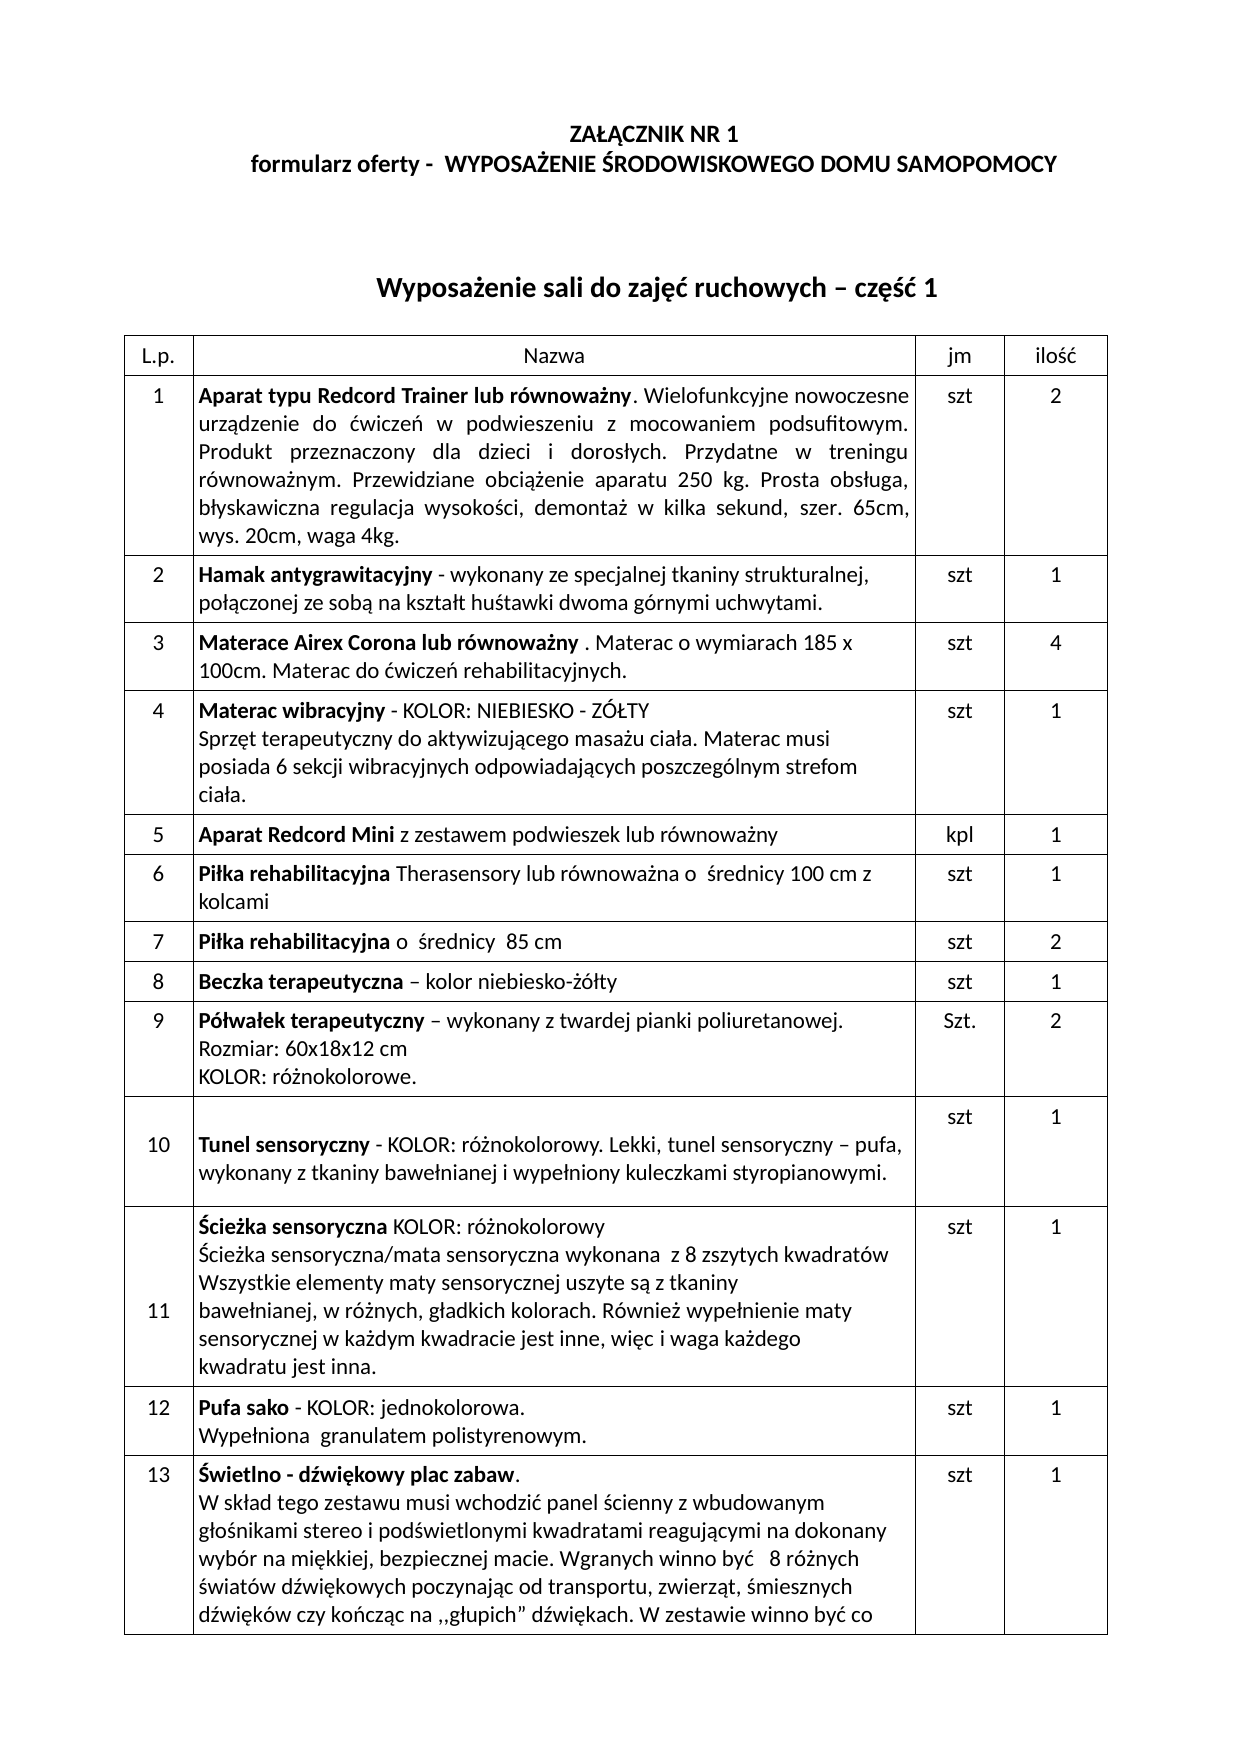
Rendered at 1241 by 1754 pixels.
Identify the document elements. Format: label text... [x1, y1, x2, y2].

table_cell szt [916, 1207, 1004, 1386]
table_cell szt [916, 922, 1004, 961]
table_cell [194, 1456, 915, 1634]
table_cell 1 [1005, 691, 1107, 814]
table_cell 6 [125, 855, 193, 921]
table_cell 1 [1005, 1387, 1107, 1454]
table_cell 1 [1005, 1097, 1107, 1206]
table_cell Materac wibracyjny - KOLOR: NIEBIESKO - ZÓŁTY Sprzęt terapeutyczny do aktywizującego masażu ciała. Materac musi posiada 6 sekcji wibracyjnych odpowiadających poszczególnym strefom ciała. [194, 691, 915, 814]
table_cell kpl [916, 815, 1004, 853]
table_cell 1 [125, 376, 193, 554]
table_cell 4 [125, 691, 193, 814]
table_cell 1 [1005, 1456, 1107, 1634]
table_cell Beczka terapeutyczna – kolor niebiesko-żółty [194, 962, 915, 1001]
table_cell szt [916, 556, 1004, 622]
table_header jm [916, 336, 1004, 375]
table_cell 5 [125, 815, 193, 853]
table_cell 2 [1005, 922, 1107, 961]
table_cell 13 [125, 1456, 193, 1634]
table_cell szt [916, 1387, 1004, 1454]
table_cell Tunel sensoryczny - KOLOR: różnokolorowy. Lekki, tunel sensoryczny – pufa, wykonany z tkaniny bawełnianej i wypełniony kuleczkami styropianowymi. [194, 1097, 915, 1206]
table_cell 8 [125, 962, 193, 1001]
table_cell 12 [125, 1387, 193, 1454]
table_cell Materace Airex Corona lub równoważny . Materac o wymiarach 185 x 100cm. Materac do ćwiczeń rehabilitacyjnych. [194, 623, 915, 690]
table_cell 3 [125, 623, 193, 690]
table_cell 2 [1005, 1002, 1107, 1096]
table_cell 1 [1005, 815, 1107, 853]
table_cell Aparat Redcord Mini z zestawem podwieszek lub równoważny [194, 815, 915, 853]
table_cell szt [916, 855, 1004, 921]
table_cell szt [916, 962, 1004, 1001]
table_cell szt [916, 691, 1004, 814]
table_cell szt [916, 1456, 1004, 1634]
table_cell Szt. [916, 1002, 1004, 1096]
table_cell szt [916, 623, 1004, 690]
table_cell szt [916, 1097, 1004, 1206]
table_cell 1 [1005, 1207, 1107, 1386]
table_header Nazwa [194, 336, 915, 375]
table_cell 4 [1005, 623, 1107, 690]
table_cell 1 [1005, 556, 1107, 622]
table_cell Pufa sako - KOLOR: jednokolorowa. Wypełniona granulatem polistyrenowym. [194, 1387, 915, 1454]
table_cell 1 [1005, 962, 1107, 1001]
table_cell 1 [1005, 855, 1107, 921]
table_cell szt [916, 376, 1004, 554]
table_cell 9 [125, 1002, 193, 1096]
table_header L.p. [125, 336, 193, 375]
table_cell 7 [125, 922, 193, 961]
table_cell 2 [1005, 376, 1107, 554]
table_cell 11 [125, 1207, 193, 1386]
table_cell 10 [125, 1097, 193, 1206]
text Wyposażenie sali do zajęć ruchowych – część 1 [118, 269, 1196, 304]
table_cell Piłka rehabilitacyjna o średnicy 85 cm [194, 922, 915, 961]
table_cell Piłka rehabilitacyjna Therasensory lub równoważna o średnicy 100 cm z kolcami [194, 855, 915, 921]
text ZAŁĄCZNIK NR 1 formularz oferty - WYPOSAŻENIE ŚRODOWISKOWEGO DOMU SAMOPOMOCY [118, 118, 1196, 208]
table_cell Ścieżka sensoryczna KOLOR: różnokolorowy Ścieżka sensoryczna/mata sensoryczna wykonana z 8 zszytych kwadratów Wszystkie elementy maty sensorycznej uszyte są z tkaniny bawełnianej, w różnych, gładkich kolorach. Również wypełnienie maty sensorycznej w każdym kwadracie jest inne, więc i waga każdego kwadratu jest inna. [194, 1207, 915, 1386]
table_header ilość [1005, 336, 1107, 375]
table_cell Aparat typu Redcord Trainer lub równoważny. Wielofunkcyjne nowoczesne urządzenie do ćwiczeń w podwieszeniu z mocowaniem podsufitowym. Produkt przeznaczony dla dzieci i dorosłych. Przydatne w treningu równoważnym. Przewidziane obciążenie aparatu 250 kg. Prosta obsługa, błyskawiczna regulacja wysokości, demontaż w kilka sekund, szer. 65cm, wys. 20cm, waga 4kg. [194, 376, 915, 554]
table_cell Hamak antygrawitacyjny - wykonany ze specjalnej tkaniny strukturalnej, połączonej ze sobą na kształt huśtawki dwoma górnymi uchwytami. [194, 556, 915, 622]
table_cell 2 [125, 556, 193, 622]
table_cell Półwałek terapeutyczny – wykonany z twardej pianki poliuretanowej. Rozmiar: 60x18x12 cm KOLOR: różnokolorowe. [194, 1002, 915, 1096]
